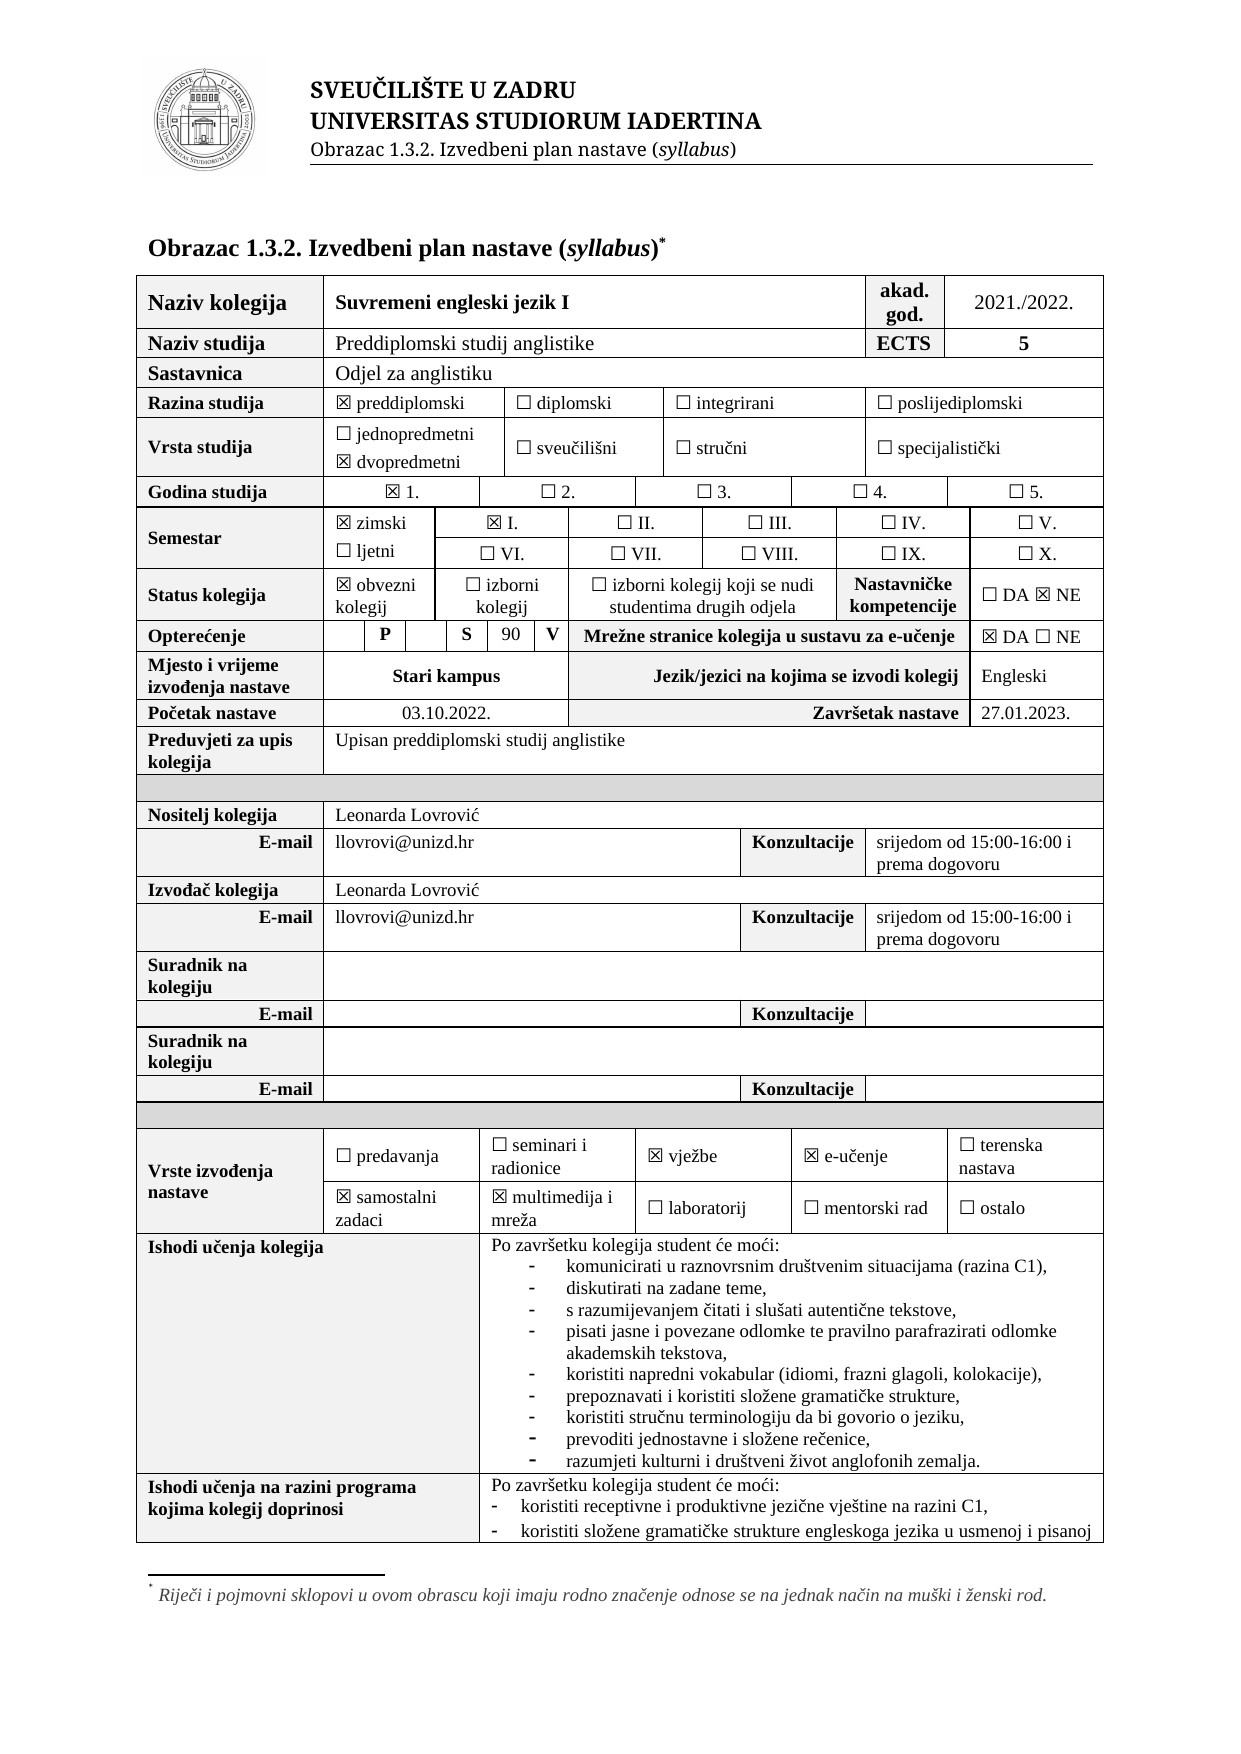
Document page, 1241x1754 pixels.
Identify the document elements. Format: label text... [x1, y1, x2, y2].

table_cell [137, 775, 1103, 801]
table_cell Leonarda Lovrović [324, 877, 1103, 903]
table_cell Nositelj kolegija [137, 802, 323, 828]
table_cell 5 [945, 329, 1103, 357]
table_cell [866, 1001, 1103, 1026]
table_cell specijalistički [866, 418, 1103, 476]
table_cell terenska nastava [948, 1129, 1103, 1181]
table_cell srijedom od 15:00-16:00 i prema dogovoru [866, 904, 1103, 951]
table_cell [324, 1076, 740, 1101]
table_cell Vrsta studija [137, 418, 323, 476]
table_cell Jezik/jezici na kojima se izvodi kolegij [569, 652, 969, 699]
table_cell Početak nastave [137, 700, 323, 726]
table_cell [406, 621, 446, 651]
table_cell Status kolegija [137, 569, 323, 620]
table_cell IV. [837, 508, 969, 537]
table_cell Preddiplomski studij anglistike [324, 329, 865, 357]
table_cell E-mail [137, 1076, 323, 1101]
table_cell S [447, 621, 487, 651]
table_cell Razina studija [137, 388, 323, 417]
table_cell llovrovi@unizd.hr [324, 829, 740, 876]
table_cell samostalni zadaci [324, 1182, 479, 1233]
table_cell VII. [569, 538, 702, 568]
table_cell Odjel za anglistiku [324, 358, 1103, 387]
table_cell DA NE [971, 569, 1103, 620]
table_cell [324, 1001, 740, 1026]
table_cell Sastavnica [137, 358, 323, 387]
table_cell E-mail [137, 904, 323, 951]
table_cell V [535, 621, 568, 651]
table_cell stručni [664, 418, 865, 476]
table_cell ECTS [866, 329, 944, 357]
table_cell Vrste izvođenja nastave [137, 1129, 323, 1233]
table_cell obvezni kolegij [324, 569, 434, 620]
table_cell Engleski [971, 652, 1103, 699]
table_cell Završetak nastave [569, 700, 969, 726]
table_cell srijedom od 15:00-16:00 i prema dogovoru [866, 829, 1103, 876]
table_cell Konzultacije [741, 829, 865, 876]
table_header akad. god. [866, 276, 944, 328]
table_header Suvremeni engleski jezik I [324, 276, 865, 328]
table_cell Naziv studija [137, 329, 323, 357]
table_cell Ishodi učenja kolegija [137, 1234, 479, 1473]
table_cell 03.10.2022. [324, 700, 568, 726]
table_cell ostalo [948, 1182, 1103, 1233]
table_cell Opterećenje [137, 621, 323, 651]
table_cell zimski ljetni [324, 508, 434, 568]
table_cell Stari kampus [324, 652, 568, 699]
table_cell [137, 1103, 1103, 1128]
table_cell Preduvjeti za upis kolegija [137, 727, 323, 774]
table_cell diplomski [505, 388, 663, 417]
table_cell 90 [488, 621, 534, 651]
table_cell 4. [792, 477, 947, 506]
table_cell VI. [436, 538, 568, 568]
table_cell [324, 621, 364, 651]
table_cell 3. [636, 477, 791, 506]
table_cell [324, 952, 1103, 999]
table_cell Nastavničke kompetencije [837, 569, 969, 620]
table_cell Konzultacije [741, 904, 865, 951]
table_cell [137, 1474, 479, 1542]
table_header 2021./2022. [945, 276, 1103, 328]
table_cell IX. [837, 538, 969, 568]
table_cell 27.01.2023. [971, 700, 1103, 726]
table_cell izborni kolegij koji se nudi studentima drugih odjela [569, 569, 836, 620]
table_cell E-mail [137, 829, 323, 876]
table_cell V. [971, 508, 1103, 537]
table_cell III. [703, 508, 836, 537]
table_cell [480, 1474, 1103, 1542]
table_cell Upisan preddiplomski studij anglistike [324, 727, 1103, 774]
table_cell sveučilišni [505, 418, 663, 476]
table_cell [324, 1028, 1103, 1075]
table_cell II. [569, 508, 702, 537]
table_cell laboratorij [636, 1182, 791, 1233]
table_cell Semestar [137, 508, 323, 568]
table_cell Leonarda Lovrović [324, 802, 1103, 828]
table_cell jednopredmetni dvopredmetni [324, 418, 504, 476]
table_cell izborni kolegij [436, 569, 568, 620]
table_cell Godina studija [137, 477, 323, 506]
table_cell 2. [480, 477, 635, 506]
table_cell multimedija i mreža [480, 1182, 635, 1233]
table_cell Konzultacije [741, 1076, 865, 1101]
table_cell seminari i radionice [480, 1129, 635, 1181]
table_cell vježbe [636, 1129, 791, 1181]
table_cell predavanja [324, 1129, 479, 1181]
table_cell mentorski rad [792, 1182, 947, 1233]
table_cell 1. [324, 477, 479, 506]
table_cell DA NE [971, 621, 1103, 651]
table_cell X. [971, 538, 1103, 568]
table_cell VIII. [703, 538, 836, 568]
table_cell preddiplomski [324, 388, 504, 417]
table_cell E-mail [137, 1001, 323, 1026]
table_cell P [365, 621, 405, 651]
table_cell integrirani [664, 388, 865, 417]
table_cell [866, 1076, 1103, 1101]
table_cell Konzultacije [741, 1001, 865, 1026]
table_cell llovrovi@unizd.hr [324, 904, 740, 951]
table_cell Suradnik na kolegiju [137, 1028, 323, 1075]
table_cell poslijediplomski [866, 388, 1103, 417]
table_cell e-učenje [792, 1129, 947, 1181]
table_header Naziv kolegija [137, 276, 323, 328]
text Obrazac 1.3.2. Izvedbeni plan nastave (syllabus)* [148, 233, 1093, 262]
table_cell Mjesto i vrijeme izvođenja nastave [137, 652, 323, 699]
table_cell Izvođač kolegija [137, 877, 323, 903]
table_cell Suradnik na kolegiju [137, 952, 323, 999]
table_cell Po završetku kolegija student će moći: komunicirati u raznovrsnim društvenim situacijama (razina C1), diskutirati na zadane teme, s razumijevanjem čitati i slušati autentične tekstove, pisati jasne i povezane odlomke te pravilno parafrazirati odlomke akademskih tekstova, koristiti napredni vokabular (idiomi, frazni glagoli, kolokacije), prepoznavati i koristiti složene gramatičke strukture, koristiti stručnu terminologiju da bi govorio o jeziku, prevoditi jednostavne i složene rečenice, razumjeti kulturni i društveni život anglofonih zemalja. [480, 1234, 1103, 1473]
table_cell I. [436, 508, 568, 537]
table_cell 5. [948, 477, 1103, 506]
table_cell Mrežne stranice kolegija u sustavu za e-učenje [569, 621, 969, 651]
